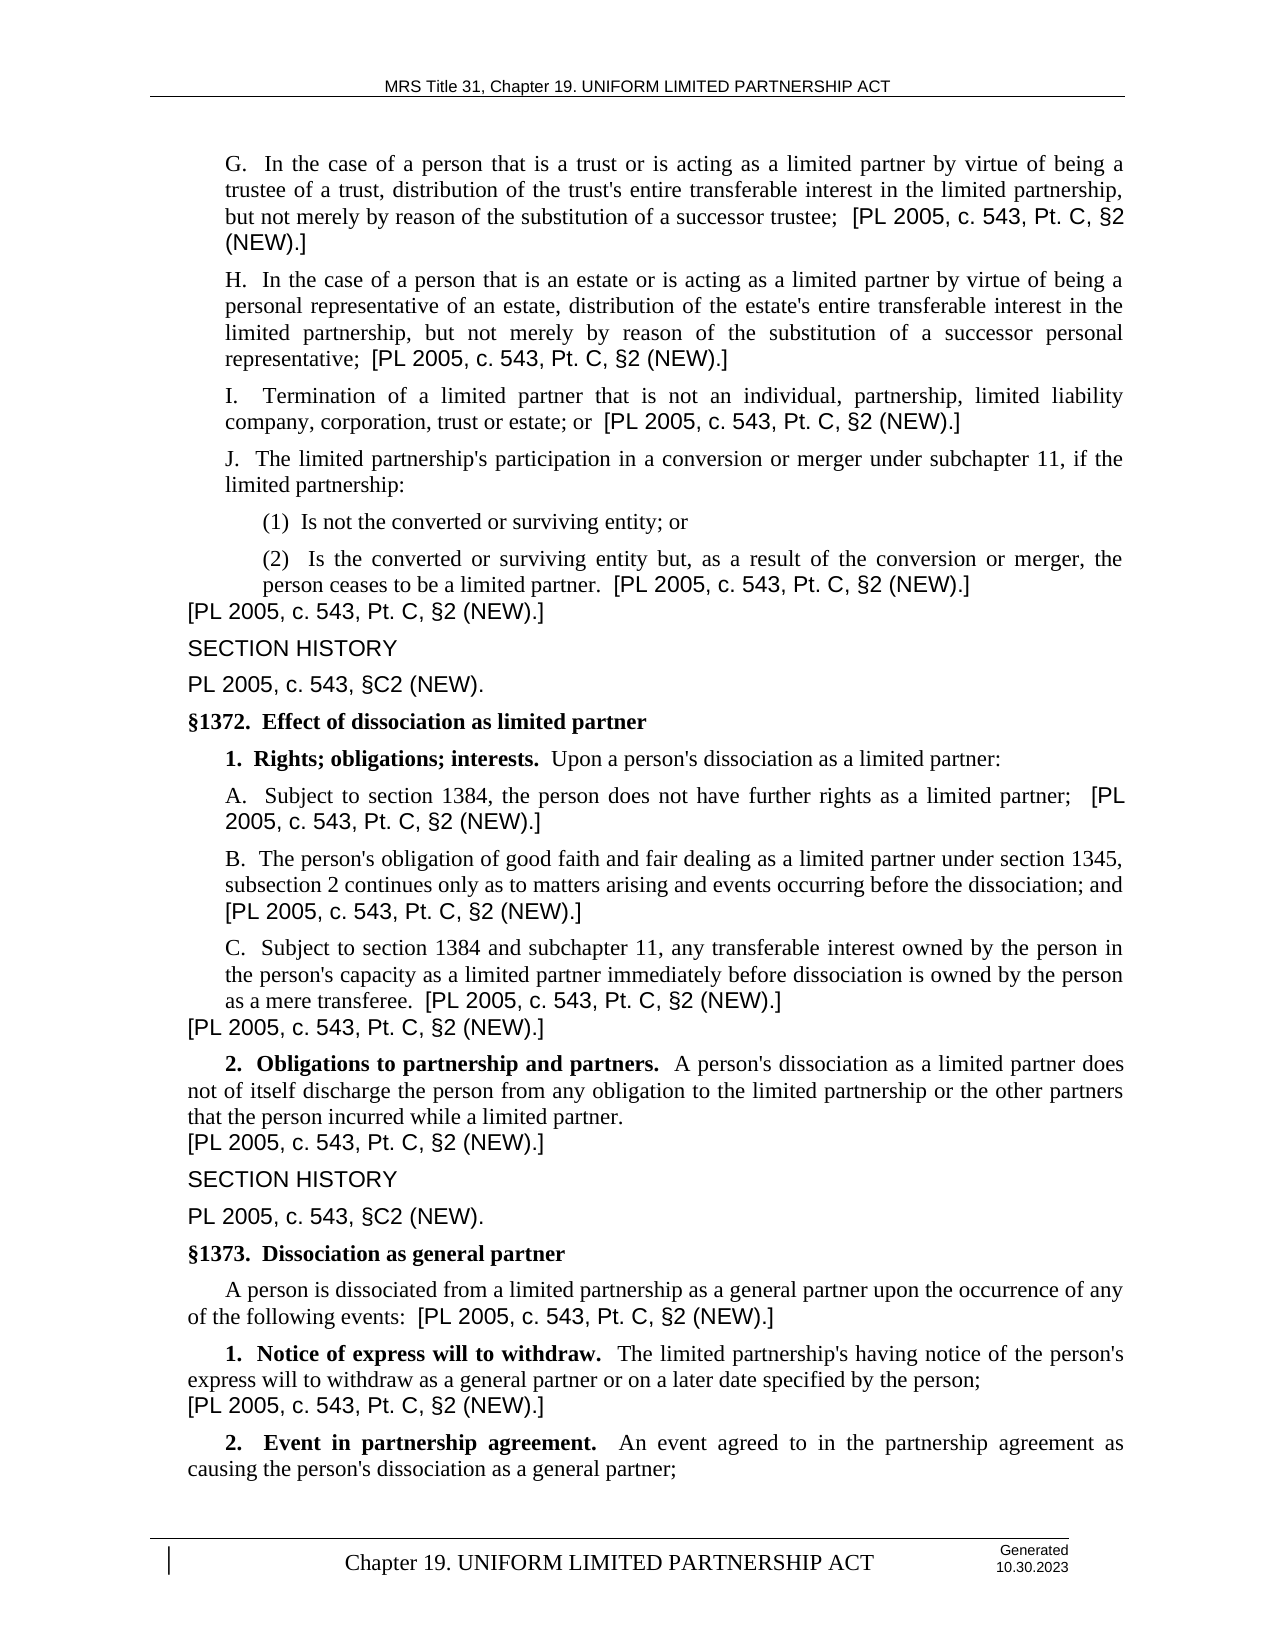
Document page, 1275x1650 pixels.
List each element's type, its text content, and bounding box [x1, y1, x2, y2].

text PL 2005, c. 543, §C2 (NEW). [187, 671, 1125, 698]
text 2. Obligations to partnership and partners. A person's dissociation as a limited partner does not of itself discharge the person from any obligation to the limited partnership or the other partners that the person incurred while a limited partner. [187, 1050, 1125, 1129]
text [PL 2005, c. 543, Pt. C, §2 (NEW).] [187, 1129, 1125, 1156]
text [PL 2005, c. 543, Pt. C, §2 (NEW).] [187, 598, 1125, 624]
text G. In the case of a person that is a trust or is acting as a limited partner by virtue of being a trustee of a trust, distribution of the trust's entire transferable interest in the limited partnership, but not merely by reason of the substitution of a successor trustee; [PL 2005, c. 543, Pt. C, §2 (NEW).] [225, 150, 1125, 256]
text 1. Notice of express will to withdraw. The limited partnership's having notice of the person's express will to withdraw as a general partner or on a later date specified by the person; [187, 1340, 1125, 1392]
text (1) Is not the converted or surviving entity; or [262, 508, 1125, 534]
text 1. Rights; obligations; interests. Upon a person's dissociation as a limited partner: [187, 745, 1125, 771]
text [PL 2005, c. 543, Pt. C, §2 (NEW).] [187, 1013, 1125, 1040]
text H. In the case of a person that is an estate or is acting as a limited partner by virtue of being a personal representative of an estate, distribution of the estate's entire transferable interest in the limited partnership, but not merely by reason of the substitution of a successor personal representative; [PL 2005, c. 543, Pt. C, §2 (NEW).] [225, 266, 1125, 371]
text §1372. Effect of dissociation as limited partner [187, 708, 1125, 734]
text [PL 2005, c. 543, Pt. C, §2 (NEW).] [187, 1392, 1125, 1419]
text J. The limited partnership's participation in a conversion or merger under subchapter 11, if the limited partnership: [225, 445, 1125, 498]
text SECTION HISTORY [187, 1166, 1125, 1192]
text PL 2005, c. 543, §C2 (NEW). [187, 1203, 1125, 1229]
text §1373. Dissociation as general partner [187, 1240, 1125, 1266]
text SECTION HISTORY [187, 634, 1125, 661]
text 2. Event in partnership agreement. An event agreed to in the partnership agreement as causing the person's dissociation as a general partner; [187, 1429, 1125, 1482]
text (2) Is the converted or surviving entity but, as a result of the conversion or merger, the person ceases to be a limited partner. [PL 2005, c. 543, Pt. C, §2 (NEW).] [262, 545, 1125, 598]
text A person is dissociated from a limited partnership as a general partner upon the occurrence of any of the following events: [PL 2005, c. 543, Pt. C, §2 (NEW).] [187, 1276, 1125, 1329]
text I. Termination of a limited partner that is not an individual, partnership, limited liability company, corporation, trust or estate; or [PL 2005, c. 543, Pt. C, §2 (NEW).] [225, 382, 1125, 435]
text A. Subject to section 1384, the person does not have further rights as a limited partner; [PL 2005, c. 543, Pt. C, §2 (NEW).] [225, 782, 1125, 834]
text C. Subject to section 1384 and subchapter 11, any transferable interest owned by the person in the person's capacity as a limited partner immediately before dissociation is owned by the person as a mere transferee. [PL 2005, c. 543, Pt. C, §2 (NEW).] [225, 934, 1125, 1013]
text B. The person's obligation of good faith and fair dealing as a limited partner under section 1345, subsection 2 continues only as to matters arising and events occurring before the dissociation; and [PL 2005, c. 543, Pt. C, §2 (NEW).] [225, 845, 1125, 924]
